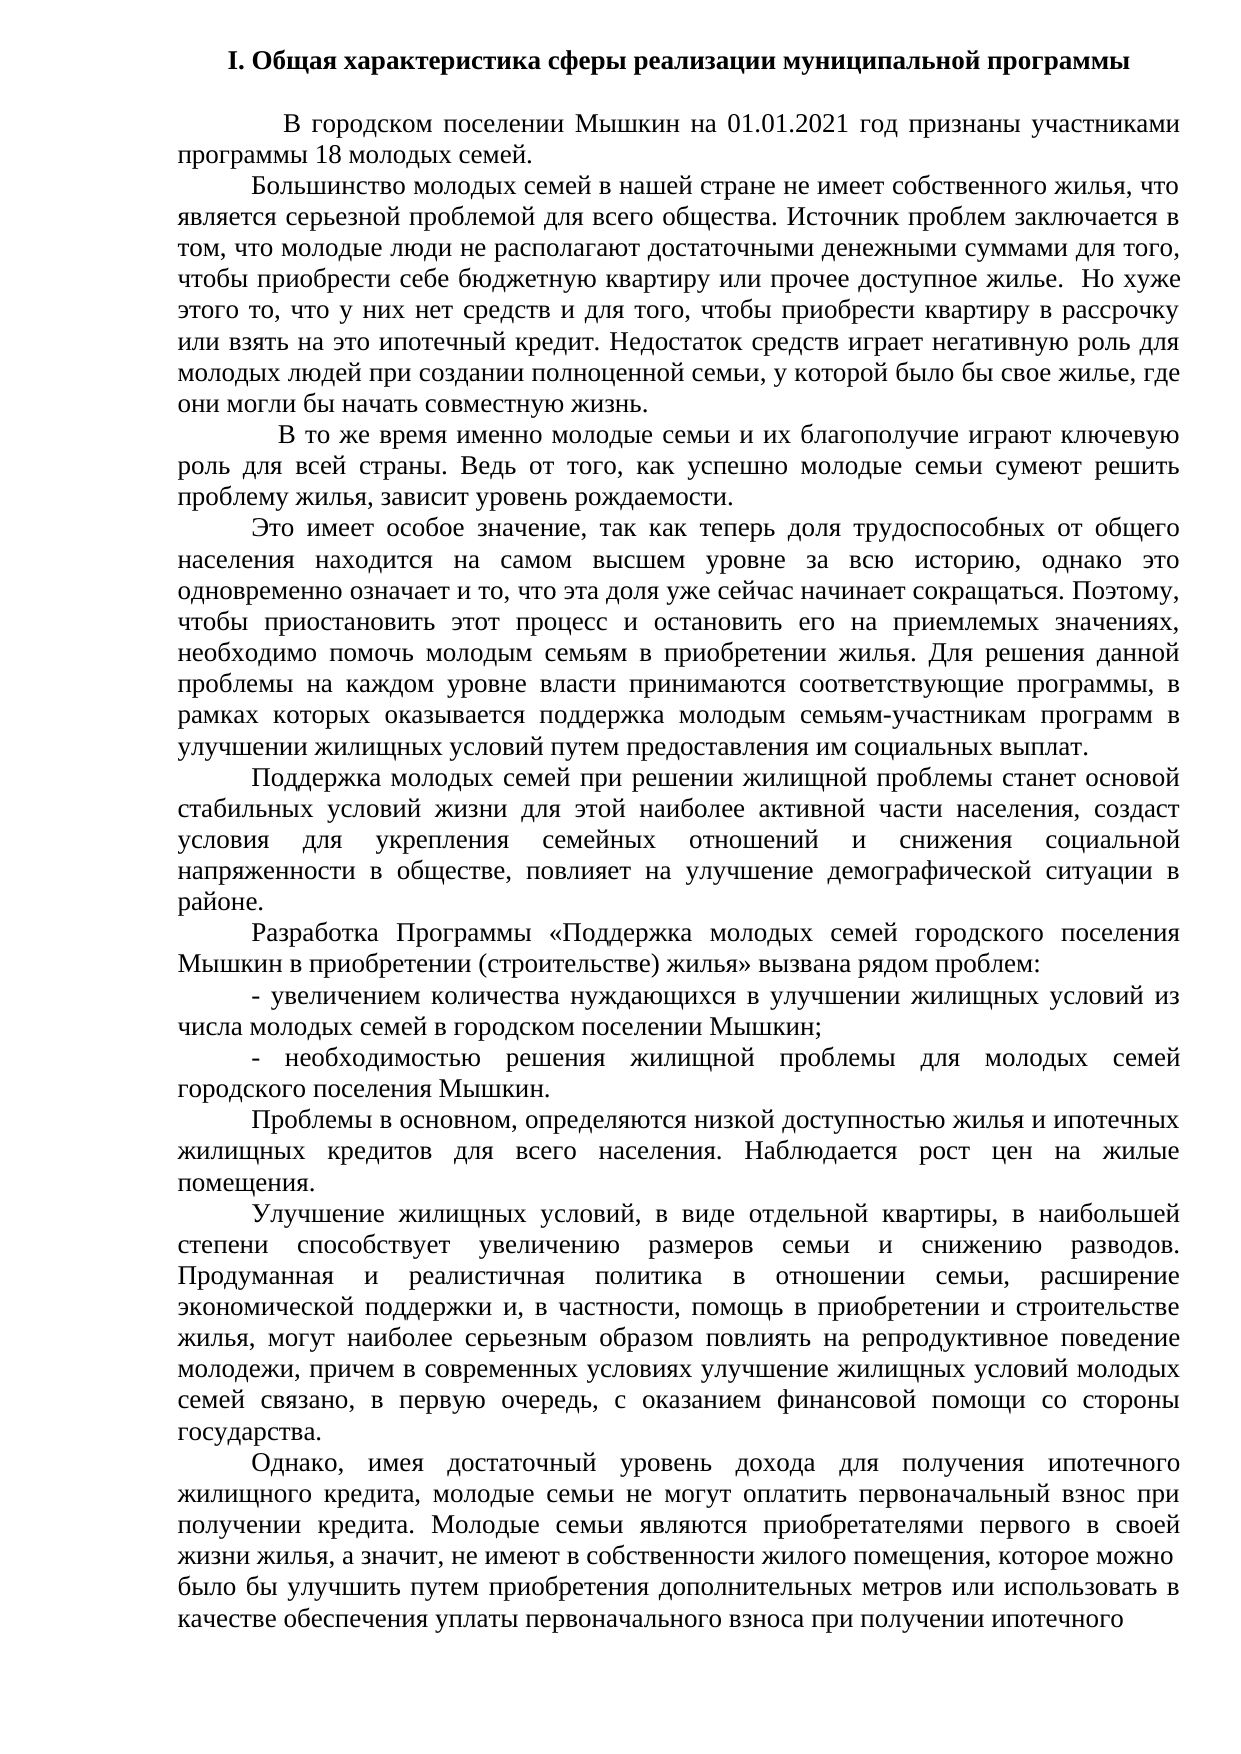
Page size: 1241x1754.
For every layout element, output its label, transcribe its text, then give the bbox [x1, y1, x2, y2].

text Это имеет особое значение, так как теперь доля трудоспособных от общего населения находится на самом высшем уровне за всю историю, однако это одновременно означает и то, что эта доля уже сейчас начинает сокращаться. Поэтому, чтобы приостановить этот процесс и остановить его на приемлемых значениях, необходимо помочь молодым семьям в приобретении жилья. Для решения данной проблемы на каждом уровне власти принимаются соответствующие программы, в рамках которых оказывается поддержка молодым семьям-участникам программ в улучшении жилищных условий путем предоставления им социальных выплат. [177, 512, 1181, 761]
text - увеличением количества нуждающихся в улучшении жилищных условий из числа молодых семей в городском поселении Мышкин; [177, 979, 1181, 1041]
text I. Общая характеристика сферы реализации муниципальной программы [177, 44, 1181, 76]
text Разработка Программы «Поддержка молодых семей городского поселения Мышкин в приобретении (строительстве) жилья» вызвана рядом проблем: [177, 916, 1181, 979]
text Улучшение жилищных условий, в виде отдельной квартиры, в наибольшей степени способствует увеличению размеров семьи и снижению разводов. Продуманная и реалистичная политика в отношении семьи, расширение экономической поддержки и, в частности, помощь в приобретении и строительстве жилья, могут наиболее серьезным образом повлиять на репродуктивное поведение молодежи, причем в современных условиях улучшение жилищных условий молодых семей связано, в первую очередь, с оказанием финансовой помощи со стороны государства. [177, 1197, 1181, 1446]
text - необходимостью решения жилищной проблемы для молодых семей городского поселения Мышкин. [177, 1041, 1181, 1103]
text Проблемы в основном, определяются низкой доступностью жилья и ипотечных жилищных кредитов для всего населения. Наблюдается рост цен на жилые помещения. [177, 1103, 1181, 1197]
text В то же время именно молодые семьи и их благополучие играют ключевую роль для всей страны. Ведь от того, как успешно молодые семьи сумеют решить проблему жилья, зависит уровень рождаемости. [177, 418, 1181, 512]
text Однако, имея достаточный уровень дохода для получения ипотечного жилищного кредита, молодые семьи не могут оплатить первоначальный взнос при получении кредита. Молодые семьи являются приобретателями первого в своей жизни жилья, а значит, не имеют в собственности жилого помещения, которое можно [177, 1446, 1181, 1571]
text В городском поселении Мышкин на 01.01.2021 год признаны участниками программы 18 молодых семей. [177, 107, 1181, 169]
text Большинство молодых семей в нашей стране не имеет собственного жилья, что является серьезной проблемой для всего общества. Источник проблем заключается в том, что молодые люди не располагают достаточными денежными суммами для того, чтобы приобрести себе бюджетную квартиру или прочее доступное жилье. Но хуже этого то, что у них нет средств и для того, чтобы приобрести квартиру в рассрочку или взять на это ипотечный кредит. Недостаток средств играет негативную роль для молодых людей при создании полноценной семьи, у которой было бы свое жилье, где они могли бы начать совместную жизнь. [177, 169, 1181, 418]
text Поддержка молодых семей при решении жилищной проблемы станет основой стабильных условий жизни для этой наиболее активной части населения, создаст условия для укрепления семейных отношений и снижения социальной напряженности в обществе, повлияет на улучшение демографической ситуации в районе. [177, 761, 1181, 916]
text было бы улучшить путем приобретения дополнительных метров или использовать в качестве обеспечения уплаты первоначального взноса при получении ипотечного [177, 1571, 1181, 1633]
